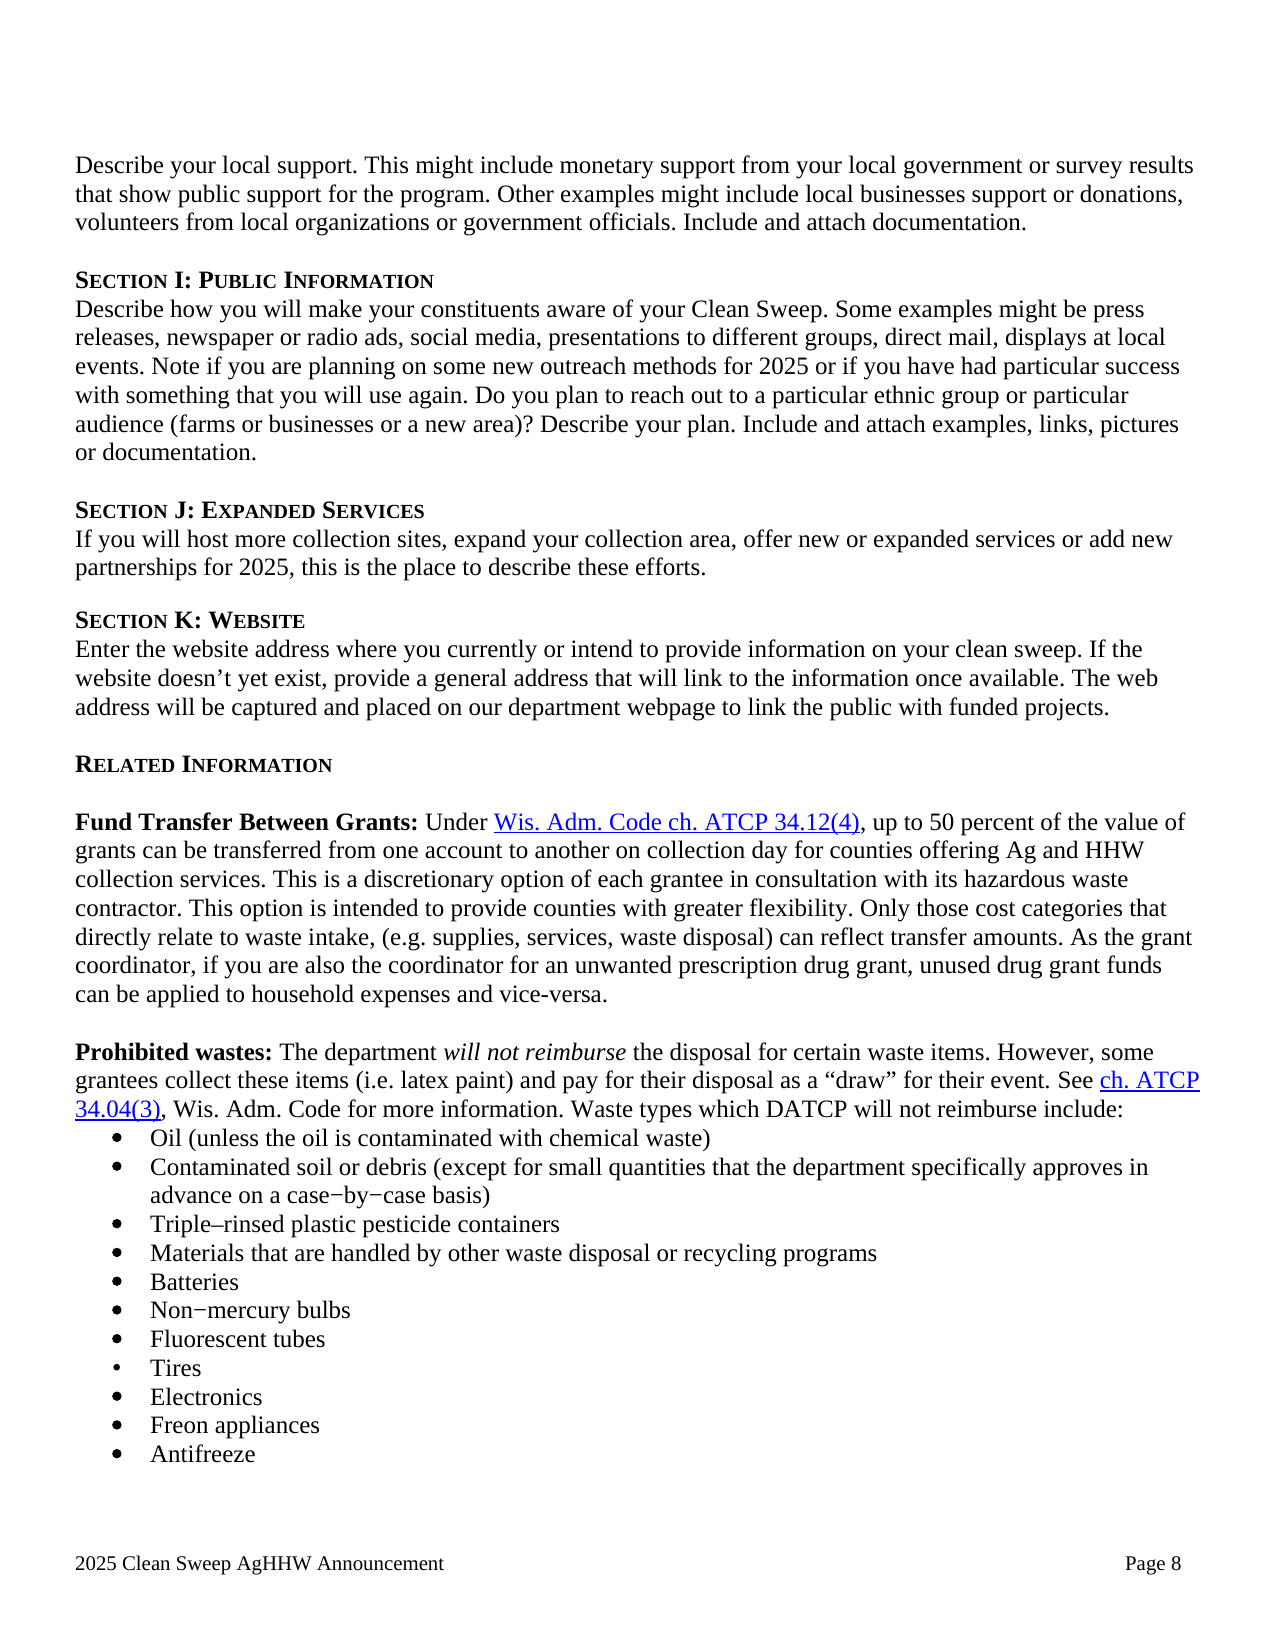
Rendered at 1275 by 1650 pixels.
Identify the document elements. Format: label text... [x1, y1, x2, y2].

text Enter the website address where you currently or intend to provide information on your clean sweep. If the website doesn’t yet exist, provide a general address that will link to the information once available. The web address will be captured and placed on our department webpage to link the public with funded projects. [75, 634, 1200, 720]
list Antifreeze [112, 1439, 1200, 1468]
text Section J: Expanded Services [75, 495, 1200, 524]
text Prohibited wastes: The department will not reimburse the disposal for certain waste items. However, some grantees collect these items (i.e. latex paint) and pay for their disposal as a “draw” for their event. See ch. ATCP 34.04(3), Wis. Adm. Code for more information. Waste types which DATCP will not reimburse include: [75, 1037, 1200, 1123]
text Fund Transfer Between Grants: Under Wis. Adm. Code ch. ATCP 34.12(4), up to 50 percent of the value of grants can be transferred from one account to another on collection day for counties offering Ag and HHW collection services. This is a discretionary option of each grantee in consultation with its hazardous waste contractor. This option is intended to provide counties with greater flexibility. Only those cost categories that directly relate to waste intake, (e.g. supplies, services, waste disposal) can reflect transfer amounts. As the grant coordinator, if you are also the coordinator for an unwanted prescription drug grant, unused drug grant funds can be applied to household expenses and vice-versa. [75, 807, 1200, 1008]
list Fluorescent tubes [112, 1324, 1200, 1353]
text Section I: Public Information [75, 265, 1200, 294]
list Materials that are handled by other waste disposal or recycling programs [112, 1238, 1200, 1267]
text If you will host more collection sites, expand your collection area, offer new or expanded services or add new partnerships for 2025, this is the place to describe these efforts. [75, 524, 1200, 605]
list Triple–rinsed plastic pesticide containers [112, 1209, 1200, 1238]
list Tires [112, 1353, 1200, 1382]
list Non−mercury bulbs [112, 1295, 1200, 1324]
list Freon appliances [112, 1410, 1200, 1439]
list Contaminated soil or debris (except for small quantities that the department specifically approves in advance on a case−by−case basis) [112, 1152, 1200, 1209]
list Batteries [112, 1267, 1200, 1295]
text Describe how you will make your constituents aware of your Clean Sweep. Some examples might be press releases, newspaper or radio ads, social media, presentations to different groups, direct mail, displays at local events. Note if you are planning on some new outreach methods for 2025 or if you have had particular success with something that you will use again. Do you plan to reach out to a particular ethnic group or particular audience (farms or businesses or a new area)? Describe your plan. Include and attach examples, links, pictures or documentation. [75, 294, 1200, 466]
text Section K: Website [75, 605, 1200, 634]
list Electronics [112, 1382, 1200, 1410]
text Describe your local support. This might include monetary support from your local government or survey results that show public support for the program. Other examples might include local businesses support or donations, volunteers from local organizations or government officials. Include and attach documentation. [75, 150, 1200, 236]
text Related Information [75, 749, 1200, 778]
list Oil (unless the oil is contaminated with chemical waste) [112, 1123, 1200, 1152]
